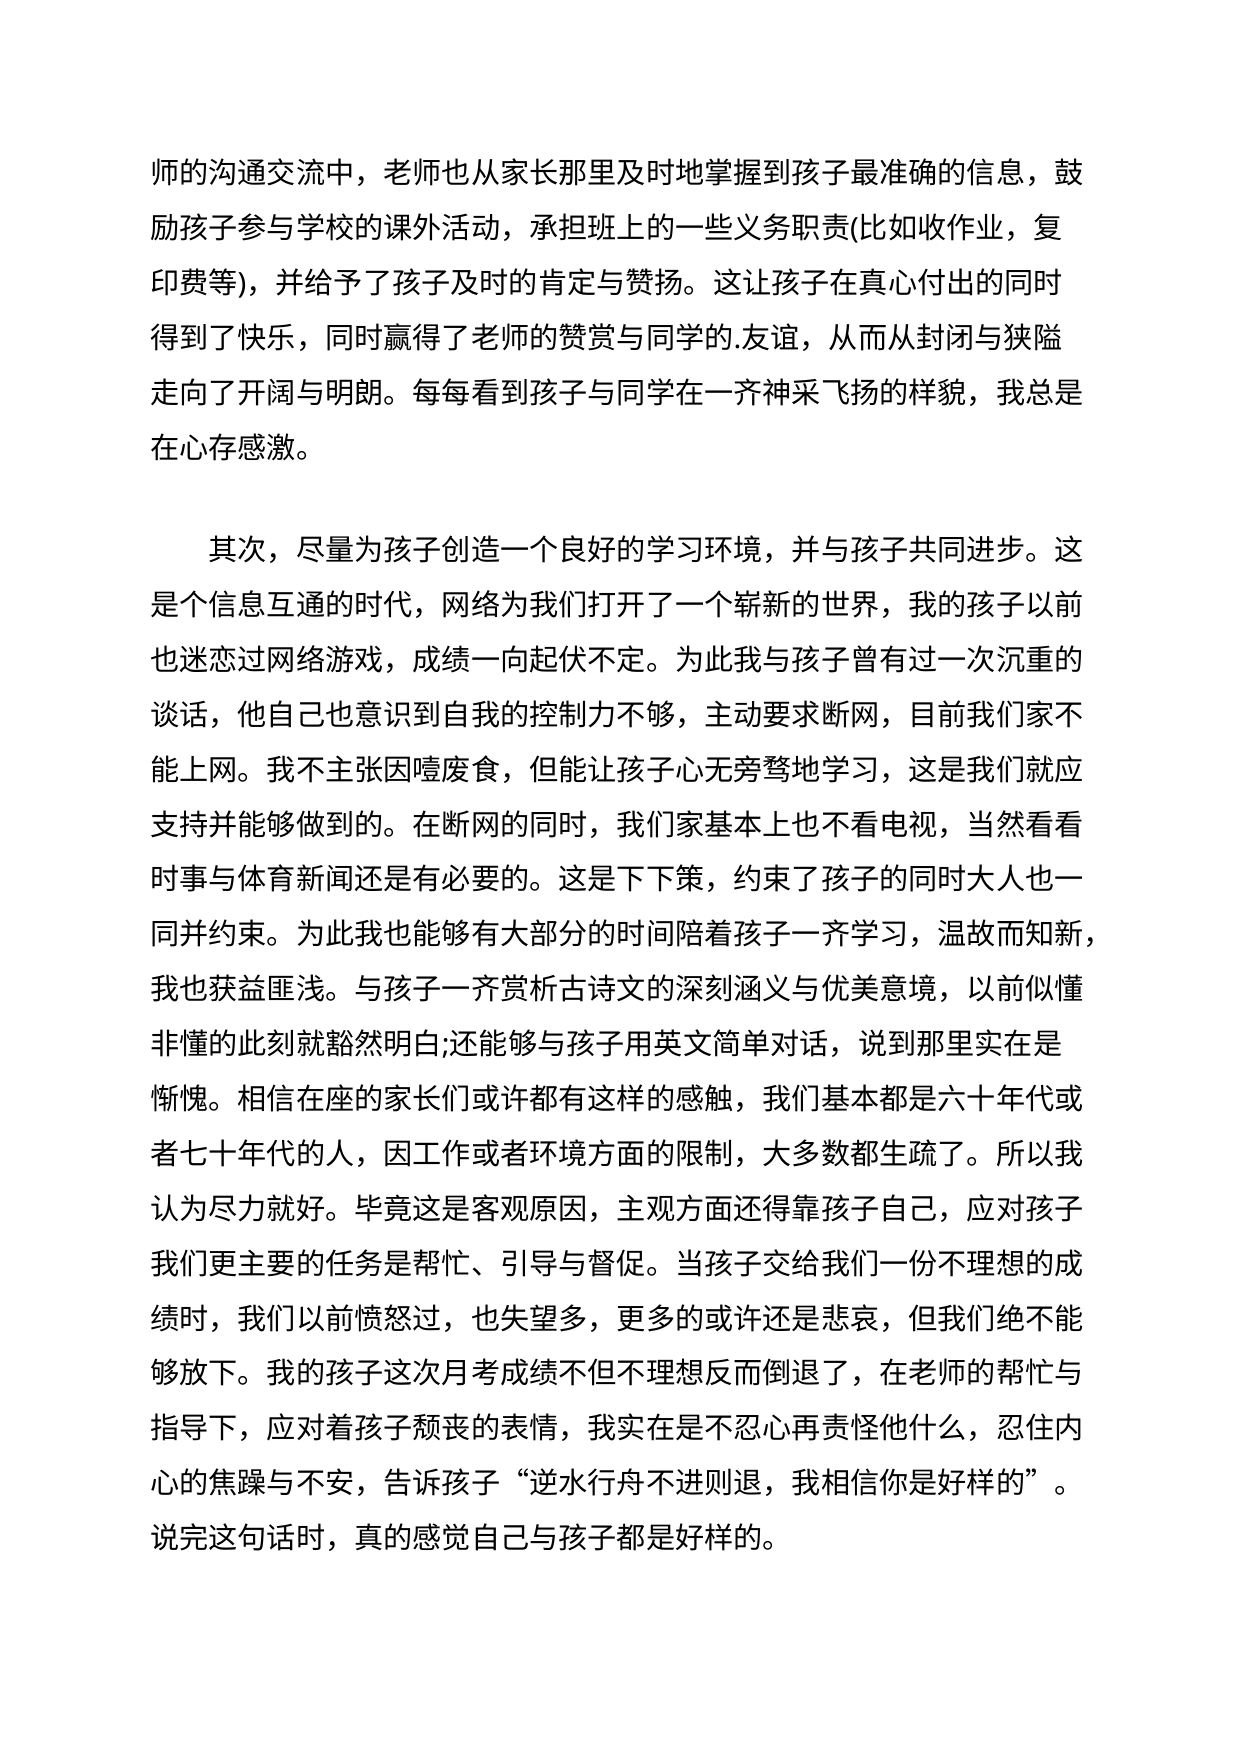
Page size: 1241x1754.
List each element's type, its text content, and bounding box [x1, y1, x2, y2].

text 其次，尽量为孩子创造一个良好的学习环境，并与孩子共同进步。这是个信息互通的时代，网络为我们打开了一个崭新的世界，我的孩子以前也迷恋过网络游戏，成绩一向起伏不定。为此我与孩子曾有过一次沉重的谈话，他自己也意识到自我的控制力不够，主动要求断网，目前我们家不能上网。我不主张因噎废食，但能让孩子心无旁骛地学习，这是我们就应支持并能够做到的。在断网的同时，我们家基本上也不看电视，当然看看时事与体育新闻还是有必要的。这是下下策，约束了孩子的同时大人也一同并约束。为此我也能够有大部分的时间陪着孩子一齐学习，温故而知新，我也获益匪浅。与孩子一齐赏析古诗文的深刻涵义与优美意境，以前似懂非懂的此刻就豁然明白;还能够与孩子用英文简单对话，说到那里实在是惭愧。相信在座的家长们或许都有这样的感触，我们基本都是六十年代或者七十年代的人，因工作或者环境方面的限制，大多数都生疏了。所以我认为尽力就好。毕竟这是客观原因，主观方面还得靠孩子自己，应对孩子我们更主要的任务是帮忙、引导与督促。当孩子交给我们一份不理想的成绩时，我们以前愤怒过，也失望多，更多的或许还是悲哀，但我们绝不能够放下。我的孩子这次月考成绩不但不理想反而倒退了，在老师的帮忙与指导下，应对着孩子颓丧的表情，我实在是不忍心再责怪他什么，忍住内心的焦躁与不安，告诉孩子“逆水行舟不进则退，我相信你是好样的”。说完这句话时，真的感觉自己与孩子都是好样的。 [150, 527, 1090, 1557]
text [150, 150, 1090, 467]
